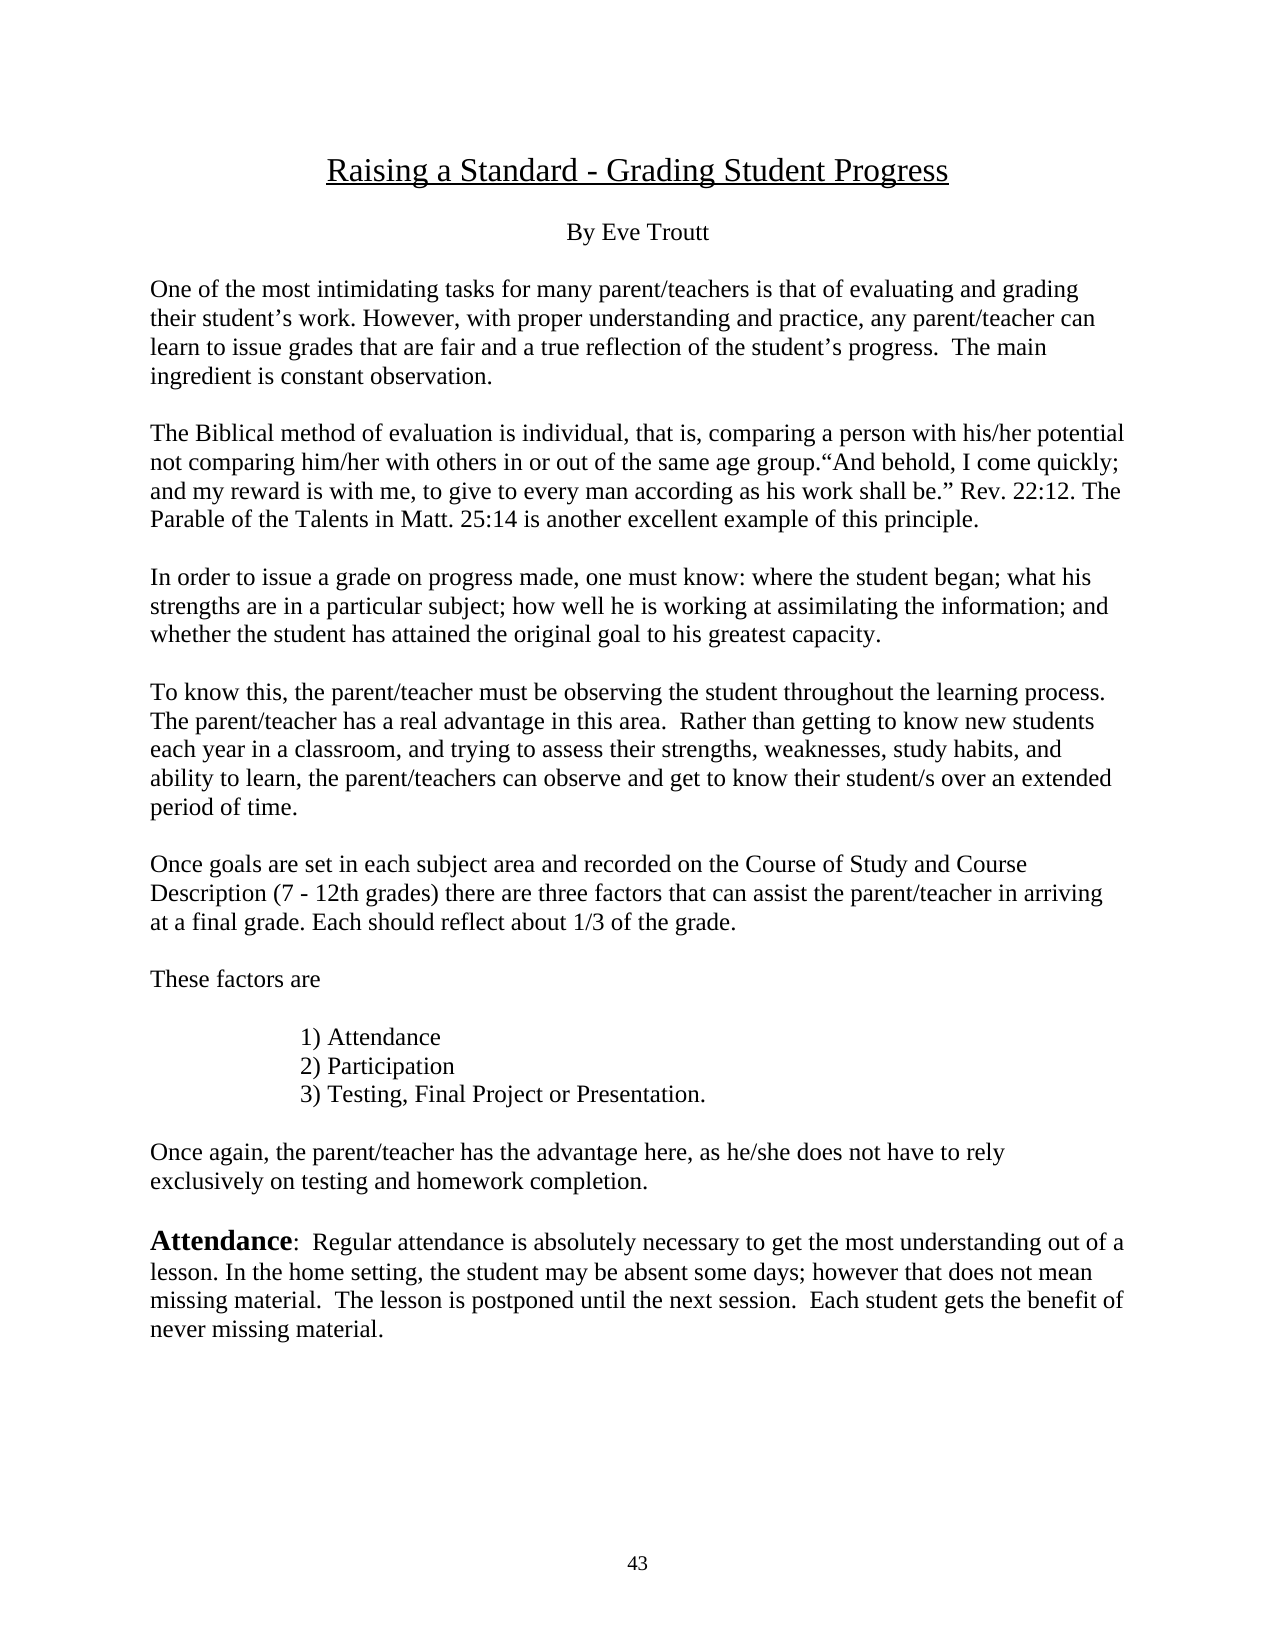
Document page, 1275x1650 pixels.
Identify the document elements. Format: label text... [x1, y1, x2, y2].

text 3) Testing, Final Project or Presentation. [150, 1079, 1125, 1108]
text Once again, the parent/teacher has the advantage here, as he/she does not have to rely exclusively on testing and homework completion. [150, 1137, 1125, 1194]
text One of the most intimidating tasks for many parent/teachers is that of evaluating and grading their student’s work. However, with proper understanding and practice, any parent/teacher can learn to issue grades that are fair and a true reflection of the student’s progress. The main ingredient is constant observation. [150, 274, 1125, 389]
text Attendance: Regular attendance is absolutely necessary to get the most understanding out of a lesson. In the home setting, the student may be absent some days; however that does not mean missing material. The lesson is postponed until the next session. Each student gets the benefit of never missing material. [150, 1223, 1125, 1343]
text The Biblical method of evaluation is individual, that is, comparing a person with his/her potential not comparing him/her with others in or out of the same age group.“And behold, I come quickly; and my reward is with me, to give to every man according as his work shall be.” Rev. 22:12. The Parable of the Talents in Matt. 25:14 is another excellent example of this principle. [150, 418, 1125, 533]
text To know this, the parent/teacher must be observing the student throughout the learning process. The parent/teacher has a real advantage in this area. Rather than getting to know new students each year in a classroom, and trying to assess their strengths, weaknesses, study habits, and ability to learn, the parent/teachers can observe and get to know their student/s over an extended period of time. [150, 677, 1125, 821]
text In order to issue a grade on progress made, one must know: where the student began; what his strengths are in a particular subject; how well he is working at assimilating the information; and whether the student has attained the original goal to his greatest capacity. [150, 562, 1125, 648]
text Once goals are set in each subject area and recorded on the Course of Study and Course Description (7 - 12th grades) there are three factors that can assist the parent/teacher in arriving at a final grade. Each should reflect about 1/3 of the grade. [150, 849, 1125, 936]
text 1) Attendance [150, 1022, 1125, 1051]
text These factors are [150, 964, 1125, 993]
text By Eve Troutt [150, 217, 1125, 246]
text 2) Participation [150, 1051, 1125, 1079]
subtitle Raising a Standard - Grading Student Progress [150, 150, 1125, 188]
